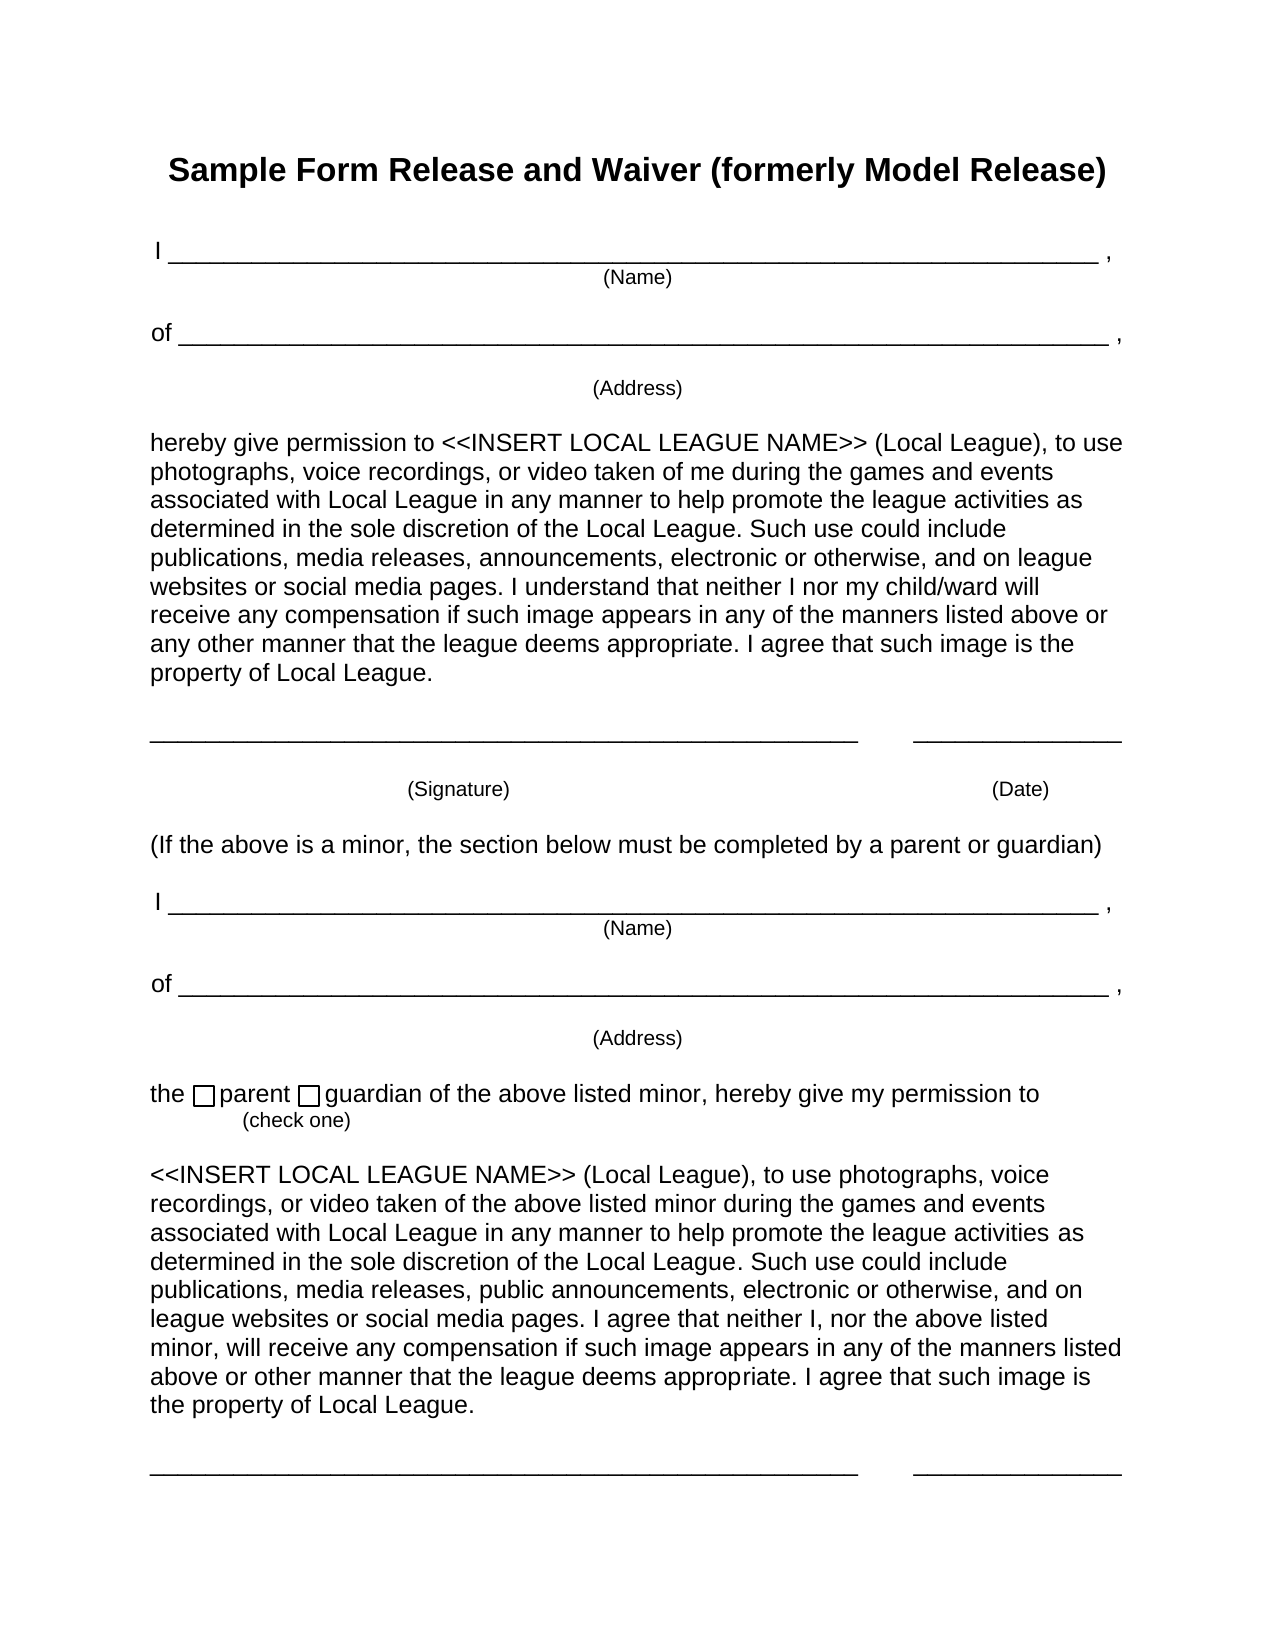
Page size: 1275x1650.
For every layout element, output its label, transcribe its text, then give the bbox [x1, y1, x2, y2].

text I ___________________________________________________________________ , (Name) [150, 236, 1125, 289]
text I ___________________________________________________________________ , (Name) [150, 887, 1125, 940]
text of ___________________________________________________________________ , (Address) [150, 318, 1125, 399]
text Sample Form Release and Waiver (formerly Model Release) [150, 150, 1125, 188]
text of ___________________________________________________________________ , (Address) [150, 969, 1125, 1050]
text hereby give permission to <<INSERT LOCAL LEAGUE NAME>> (Local League), to use photographs, voice recordings, or video taken of me during the games and events associated with Local League in any manner to help promote the league activities as determined in the sole discretion of the Local League. Such use could include publications, media releases, announcements, electronic or otherwise, and on league websites or social media pages. I understand that neither I nor my child/ward will receive any compensation if such image appears in any of the manners listed above or any other manner that the league deems appropriate. I agree that such image is the property of Local League. ___________________________________________________ _______________ (Signature) (Date) (If the above is a minor, the section below must be completed by a parent or guardian) [150, 399, 1125, 887]
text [150, 1079, 1125, 1477]
